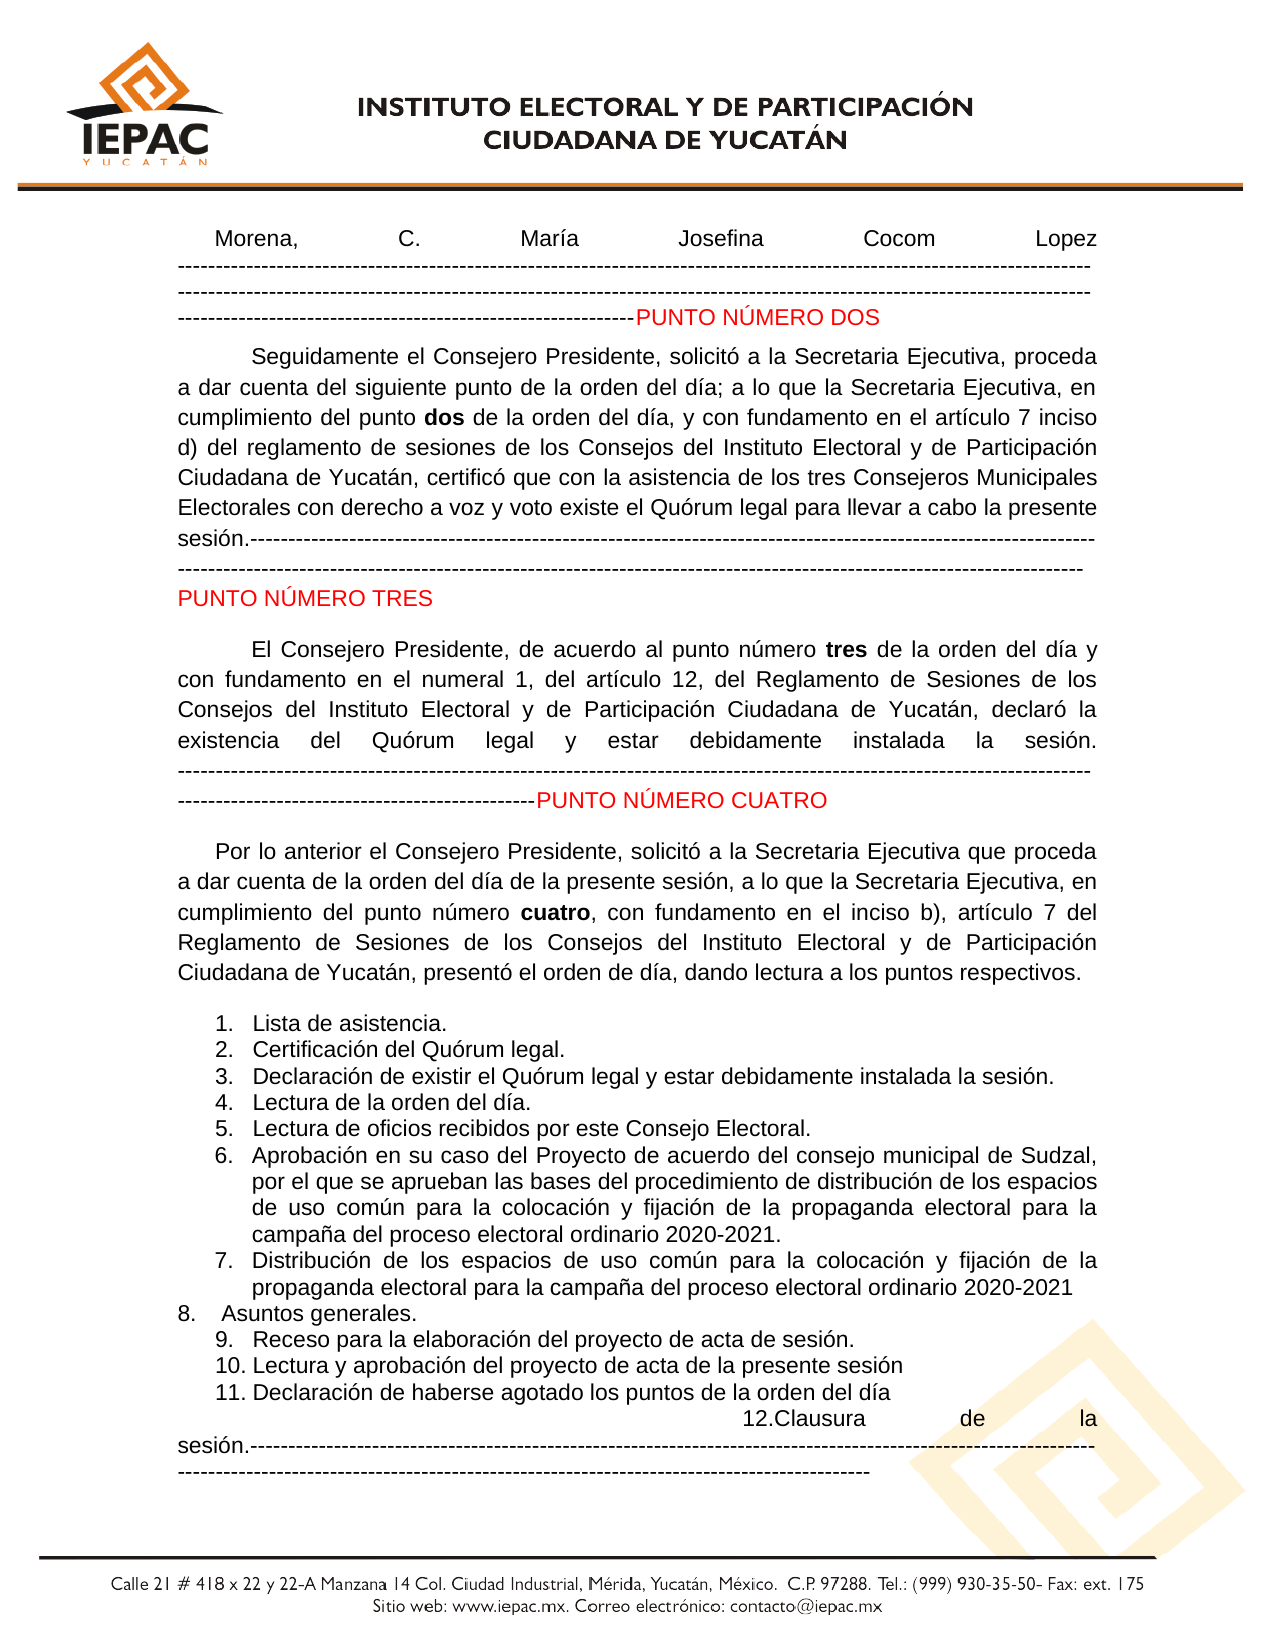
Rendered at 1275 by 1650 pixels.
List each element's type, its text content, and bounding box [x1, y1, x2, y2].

list Asuntos generales. [177, 1300, 1098, 1326]
list Lista de asistencia. [215, 1010, 1098, 1036]
list Declaración de haberse agotado los puntos de la orden del día [215, 1379, 1098, 1405]
list Lectura de oficios recibidos por este Consejo Electoral. [215, 1115, 1098, 1142]
list Distribución de los espacios de uso común para la colocación y fijación de la propaganda electoral para la campaña del proceso electoral ordinario 2020-2021 [214, 1247, 1098, 1300]
text El Consejero Presidente, de acuerdo al punto número tres de la orden del día y con fundamento en el numeral 1, del artículo 12, del Reglamento de Sesiones de los Consejos del Instituto Electoral y de Participación Ciudadana de Yucatán, declaró la existencia del Quórum legal y estar debidamente instalada la sesión. -----------------------------------------------------------------------------------------------------------------------------------------------------------------------PUNTO NÚMERO CUATRO [177, 636, 1098, 813]
list Receso para la elaboración del proyecto de acta de sesión. [215, 1326, 1098, 1352]
text Morena, C. María Josefina Cocom Lopez ------------------------------------------------------------------------------------------------------------------------------------------------------------------------------------------------------------------------------------------------------------------------------------------------------------PUNTO NÚMERO DOS [177, 225, 1098, 331]
list Lectura de la orden del día. [215, 1089, 1098, 1115]
list Aprobación en su caso del Proyecto de acuerdo del consejo municipal de Sudzal, por el que se aprueban las bases del procedimiento de distribución de los espacios de uso común para la colocación y fijación de la propaganda electoral para la campaña del proceso electoral ordinario 2020-2021. [214, 1142, 1098, 1247]
picture [17, 42, 1247, 1615]
list Lectura y aprobación del proyecto de acta de la presente sesión [215, 1352, 1098, 1379]
text Por lo anterior el Consejero Presidente, solicitó a la Secretaria Ejecutiva que proceda a dar cuenta de la orden del día de la presente sesión, a lo que la Secretaria Ejecutiva, en cumplimiento del punto número cuatro, con fundamento en el inciso b), artículo 7 del Reglamento de Sesiones de los Consejos del Instituto Electoral y de Participación Ciudadana de Yucatán, presentó el orden de día, dando lectura a los puntos respectivos. [177, 838, 1098, 985]
list Certificación del Quórum legal. [215, 1036, 1098, 1063]
text Seguidamente el Consejero Presidente, solicitó a la Secretaria Ejecutiva, proceda a dar cuenta del siguiente punto de la orden del día; a lo que la Secretaria Ejecutiva, en cumplimiento del punto dos de la orden del día, y con fundamento en el artículo 7 inciso d) del reglamento de sesiones de los Consejos del Instituto Electoral y de Participación Ciudadana de Yucatán, certificó que con la asistencia de los tres Consejeros Municipales Electorales con derecho a voz y voto existe el Quórum legal para llevar a cabo la presente sesión.--------------------------------------------------------------------------------------------------------------------------------------------------------------------------------------------------------------------------------------PUNTO NÚMERO TRES [177, 343, 1098, 611]
text 12.Clausura de la sesión.---------------------------------------------------------------------------------------------------------------------------------------------------------------------------------------------------------- [177, 1405, 1098, 1484]
list Declaración de existir el Quórum legal y estar debidamente instalada la sesión. [215, 1063, 1098, 1089]
